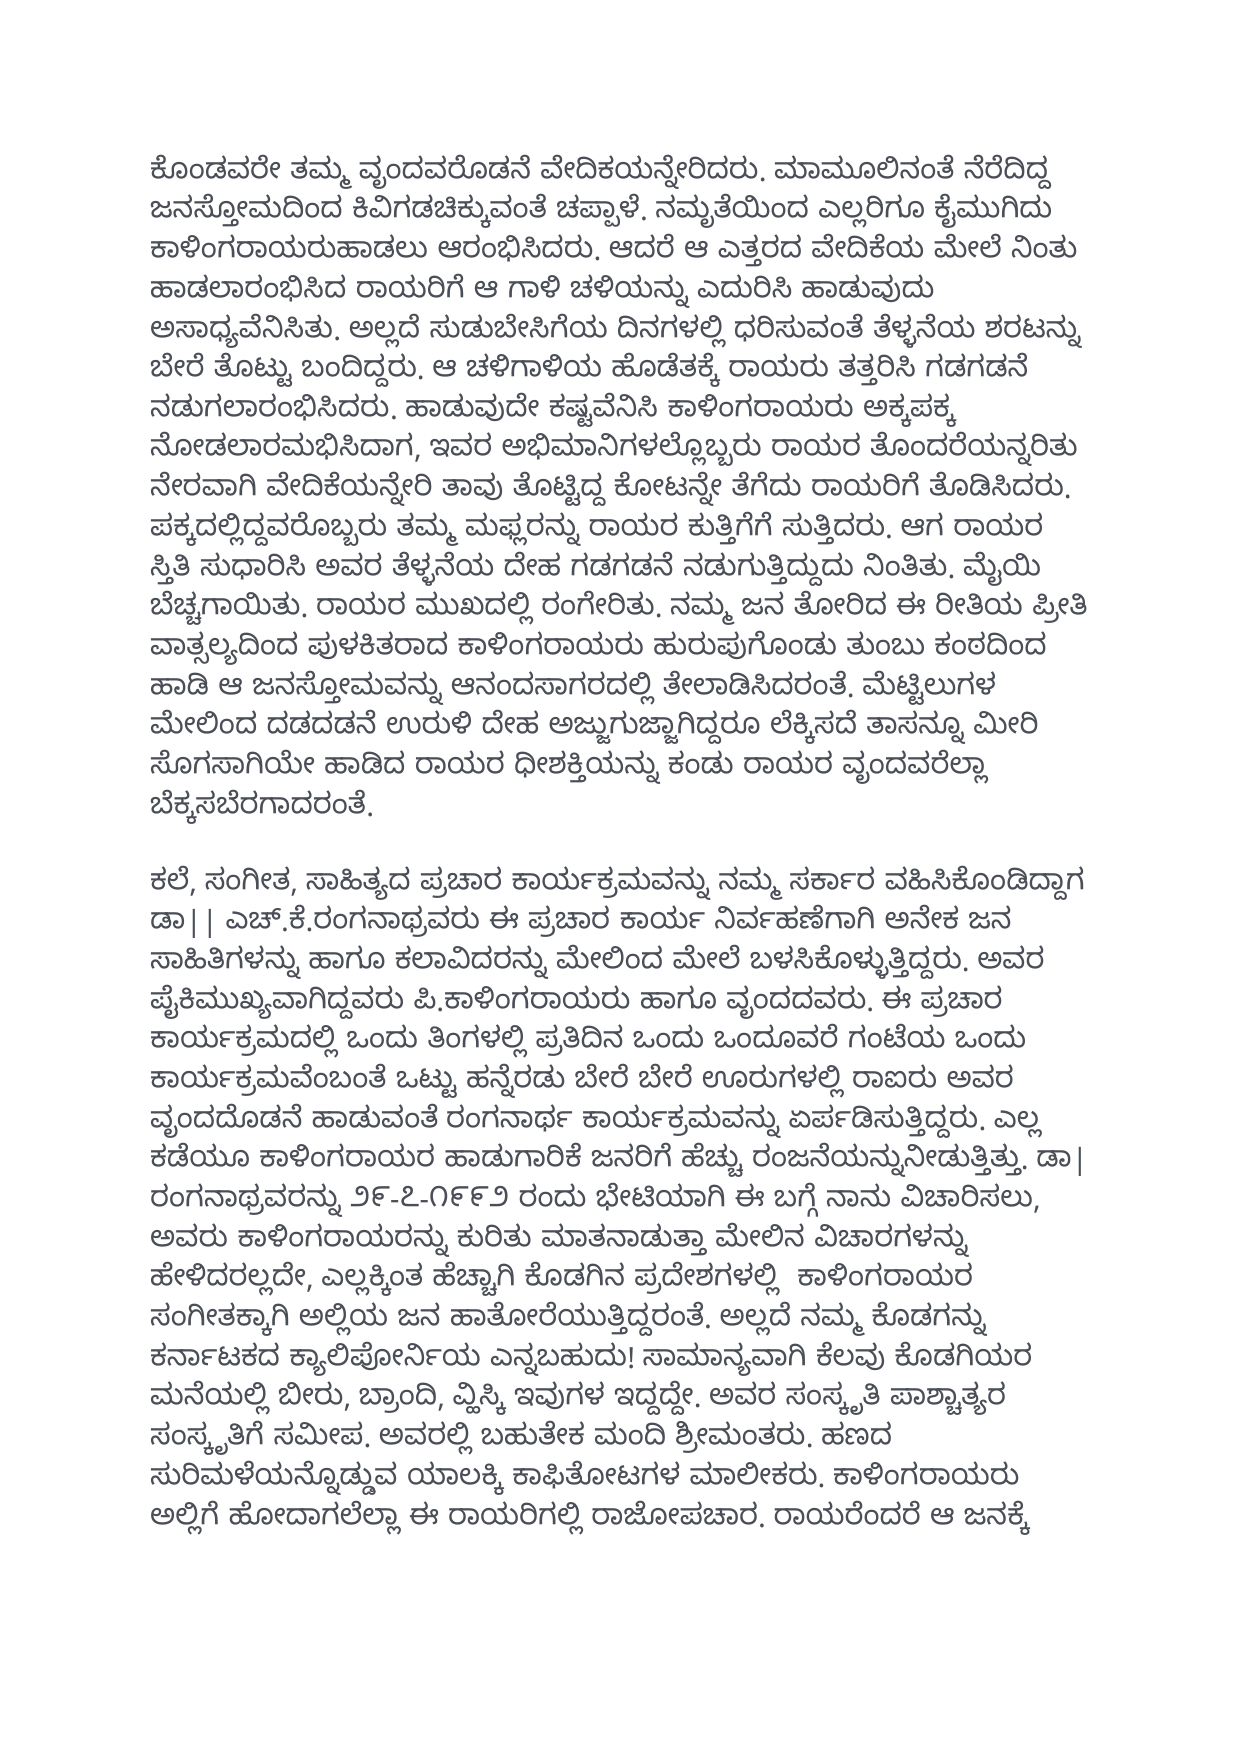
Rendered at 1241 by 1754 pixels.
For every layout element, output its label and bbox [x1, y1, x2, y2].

text [150, 150, 1090, 825]
text [150, 861, 1090, 1536]
